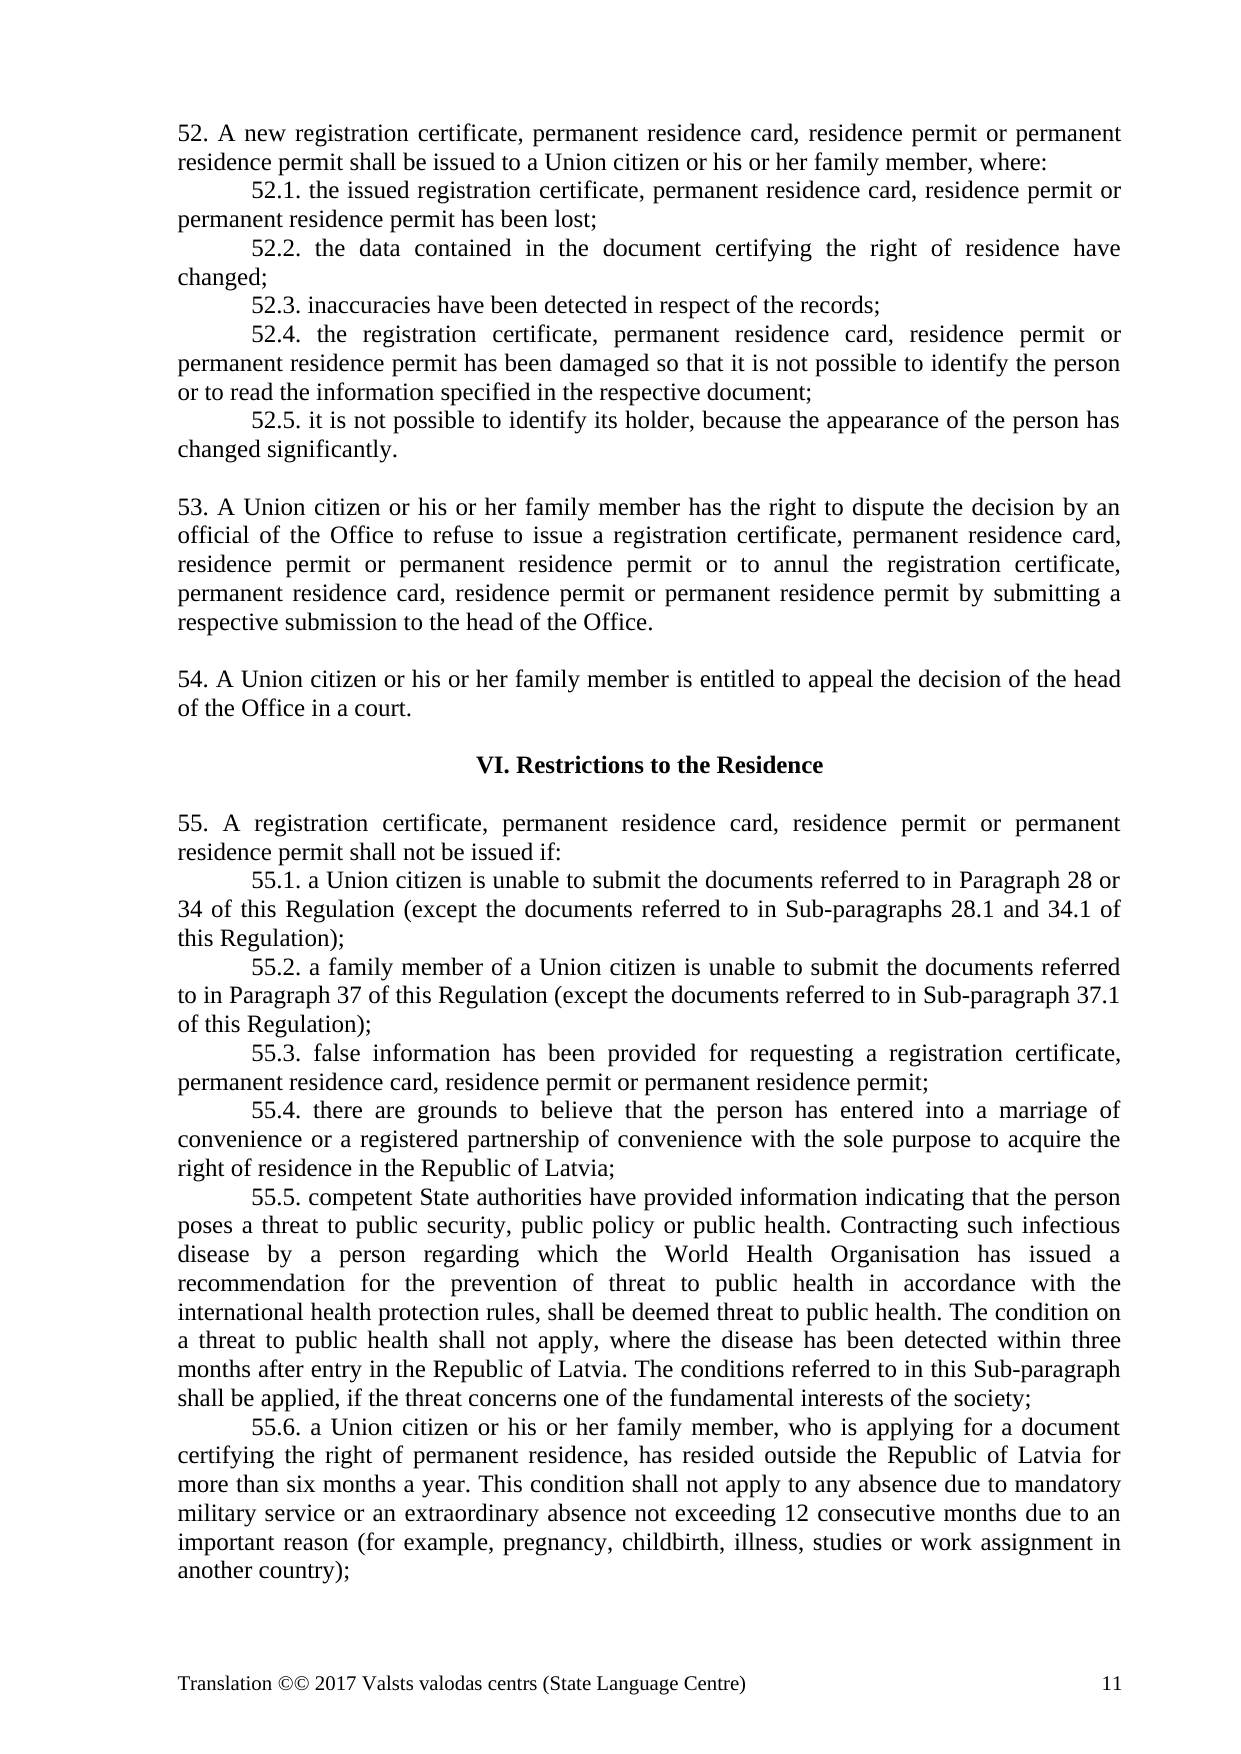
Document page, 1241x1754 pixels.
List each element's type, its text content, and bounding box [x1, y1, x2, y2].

text 52.5. it is not possible to identify its holder, because the appearance of the person has changed significantly. [177, 406, 1122, 463]
text 54. A Union citizen or his or her family member is entitled to appeal the decision of the head of the Office in a court. [177, 664, 1122, 722]
text 55.5. competent State authorities have provided information indicating that the person poses a threat to public security, public policy or public health. Contracting such infectious disease by a person regarding which the World Health Organisation has issued a recommendation for the prevention of threat to public health in accordance with the international health protection rules, shall be deemed threat to public health. The condition on a threat to public health shall not apply, where the disease has been detected within three months after entry in the Republic of Latvia. The conditions referred to in this Sub-paragraph shall be applied, if the threat concerns one of the fundamental interests of the society; [177, 1182, 1122, 1412]
text 52. A new registration certificate, permanent residence card, residence permit or permanent residence permit shall be issued to a Union citizen or his or her family member, where: [177, 118, 1122, 176]
text 52.2. the data contained in the document certifying the right of residence have changed; [177, 233, 1122, 291]
text VI. Restrictions to the Residence [177, 751, 1122, 779]
text 55.2. a family member of a Union citizen is unable to submit the documents referred to in Paragraph 37 of this Regulation (except the documents referred to in Sub-paragraph 37.1 of this Regulation); [177, 952, 1122, 1038]
text 53. A Union citizen or his or her family member has the right to dispute the decision by an official of the Office to refuse to issue a registration certificate, permanent residence card, residence permit or permanent residence permit or to annul the registration certificate, permanent residence card, residence permit or permanent residence permit by submitting a respective submission to the head of the Office. [177, 492, 1122, 636]
text 52.4. the registration certificate, permanent residence card, residence permit or permanent residence permit has been damaged so that it is not possible to identify the person or to read the information specified in the respective document; [177, 319, 1122, 406]
text 52.3. inaccuracies have been detected in respect of the records; [177, 291, 1122, 319]
text 55.4. there are grounds to believe that the person has entered into a marriage of convenience or a registered partnership of convenience with the sole purpose to acquire the right of residence in the Republic of Latvia; [177, 1096, 1122, 1182]
text 55.1. a Union citizen is unable to submit the documents referred to in Paragraph 28 or 34 of this Regulation (except the documents referred to in Sub-paragraphs 28.1 and 34.1 of this Regulation); [177, 866, 1122, 952]
text 55.3. false information has been provided for requesting a registration certificate, permanent residence card, residence permit or permanent residence permit; [177, 1038, 1122, 1096]
text 55.6. a Union citizen or his or her family member, who is applying for a document certifying the right of permanent residence, has resided outside the Republic of Latvia for more than six months a year. This condition shall not apply to any absence due to mandatory military service or an extraordinary absence not exceeding 12 consecutive months due to an important reason (for example, pregnancy, childbirth, illness, studies or work assignment in another country); [177, 1412, 1122, 1584]
text 55. A registration certificate, permanent residence card, residence permit or permanent residence permit shall not be issued if: [177, 808, 1122, 866]
text 52.1. the issued registration certificate, permanent residence card, residence permit or permanent residence permit has been lost; [177, 176, 1122, 233]
